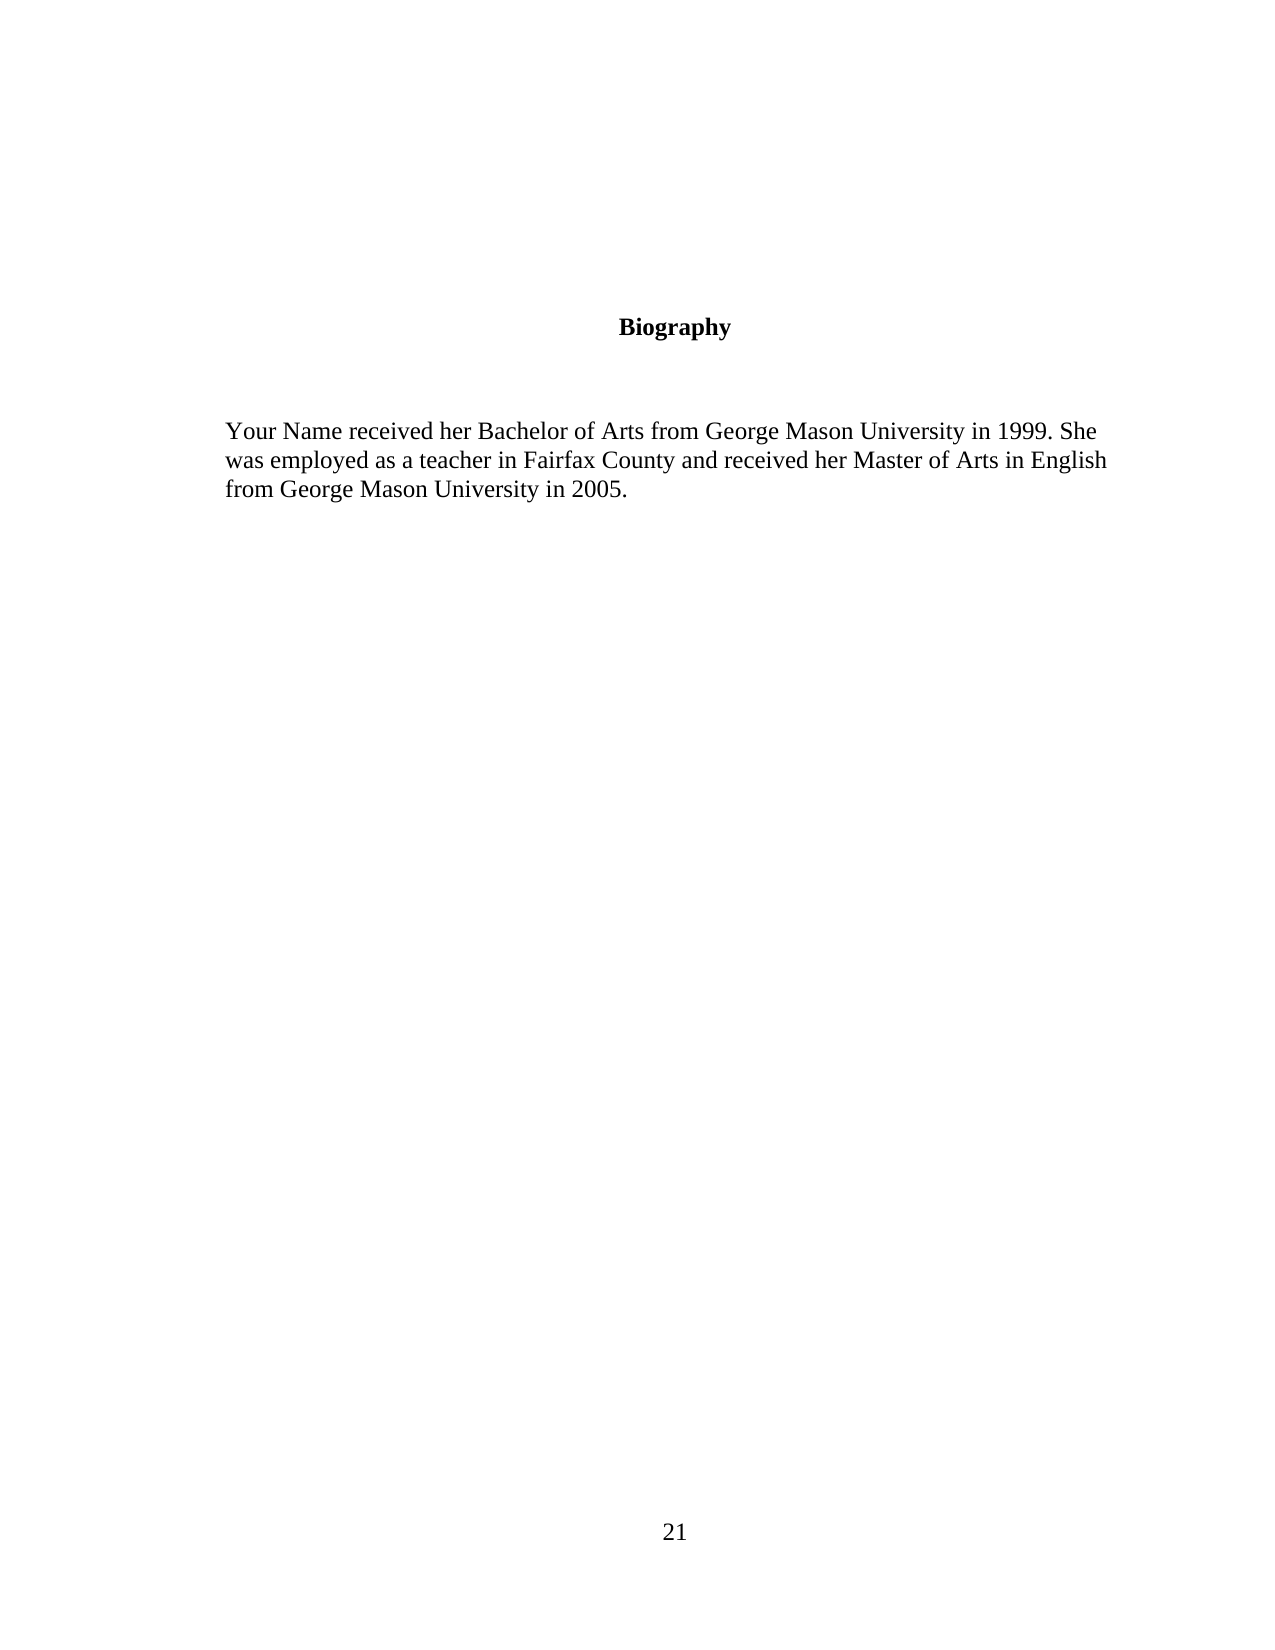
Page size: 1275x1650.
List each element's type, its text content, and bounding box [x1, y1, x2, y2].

subtitle Biography [225, 312, 1125, 341]
text received her Bachelor of Arts from George Mason University in 1999. She was employed as a teacher in Fairfax County and received her Master of Arts in English from George Mason University in 2005. [225, 416, 1125, 502]
